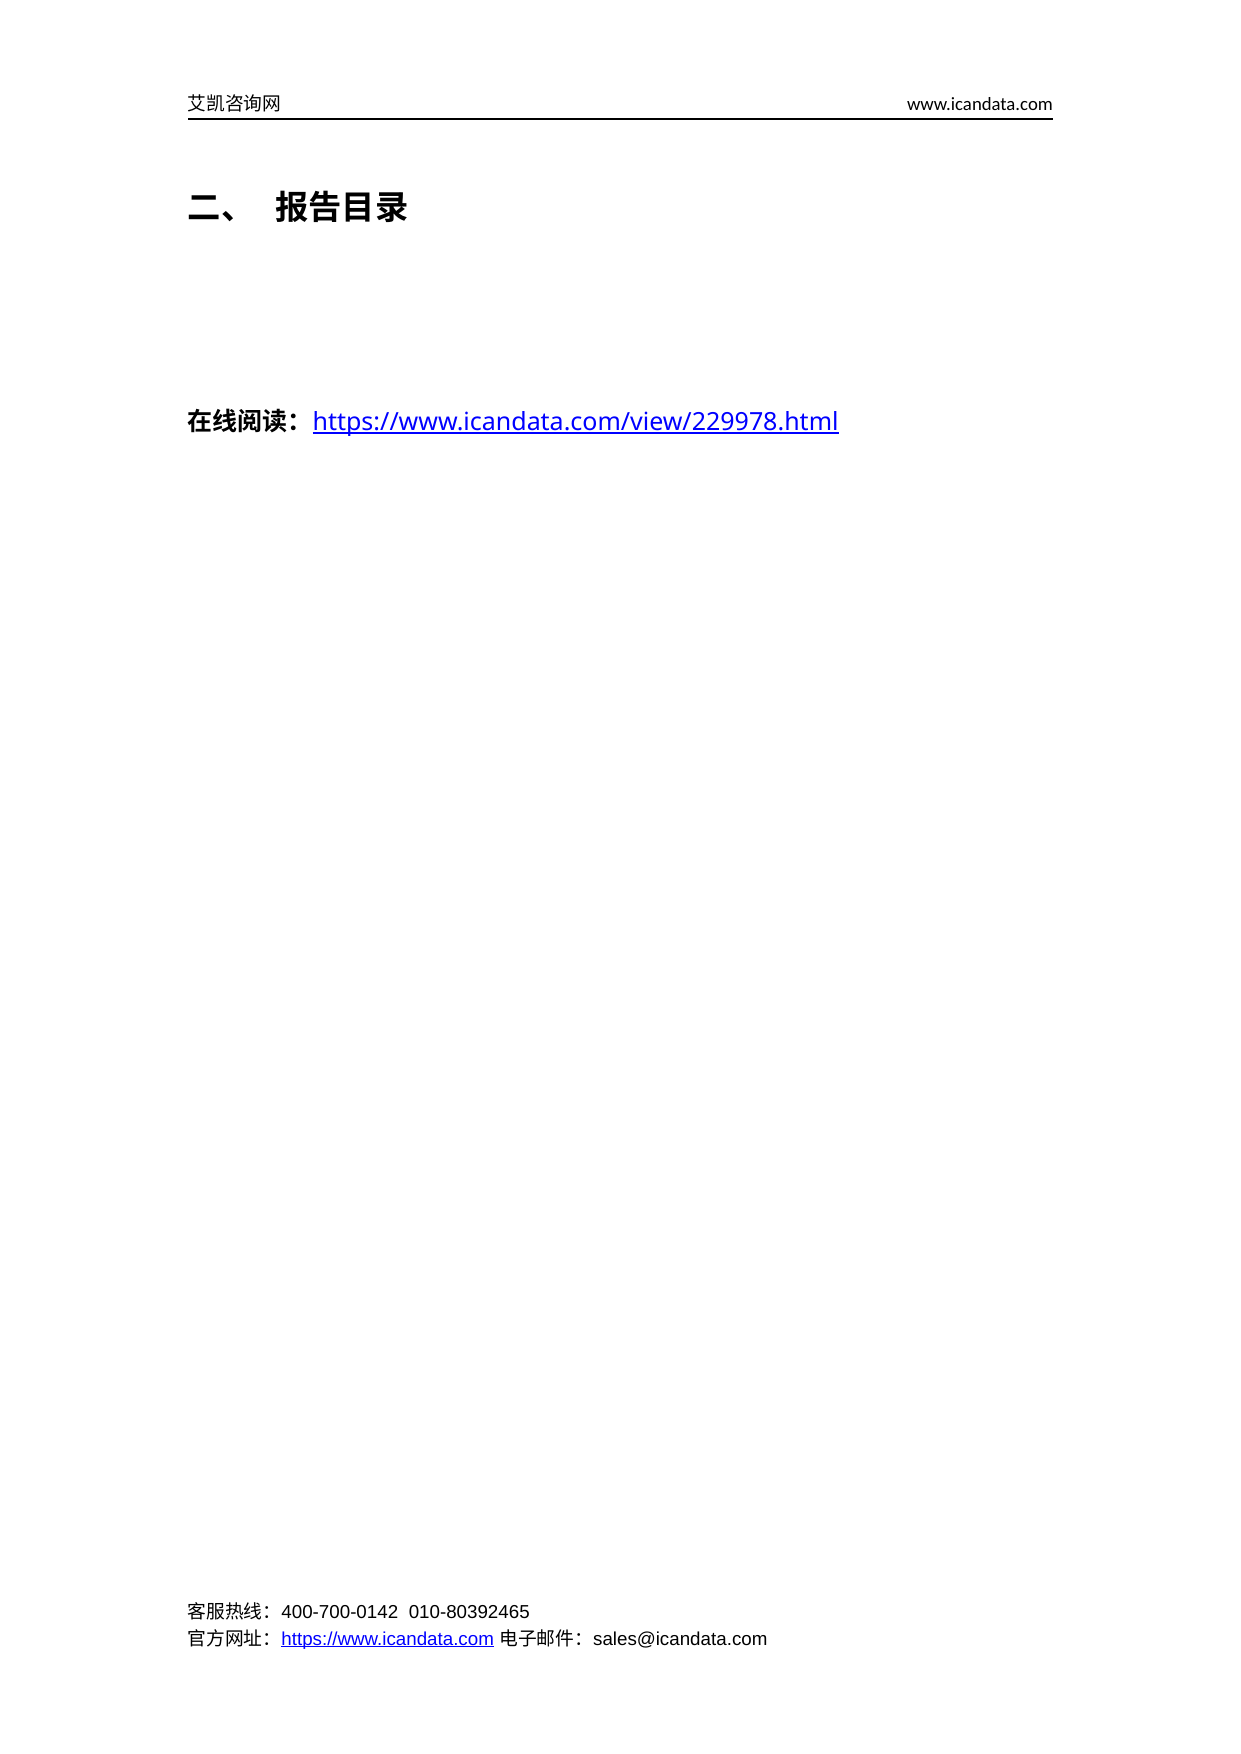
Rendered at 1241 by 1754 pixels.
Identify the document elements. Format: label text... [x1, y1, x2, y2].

text 在线阅读：https://www.icandata.com/view/229978.html [187, 387, 1053, 452]
subtitle 报告目录 [187, 172, 1053, 237]
